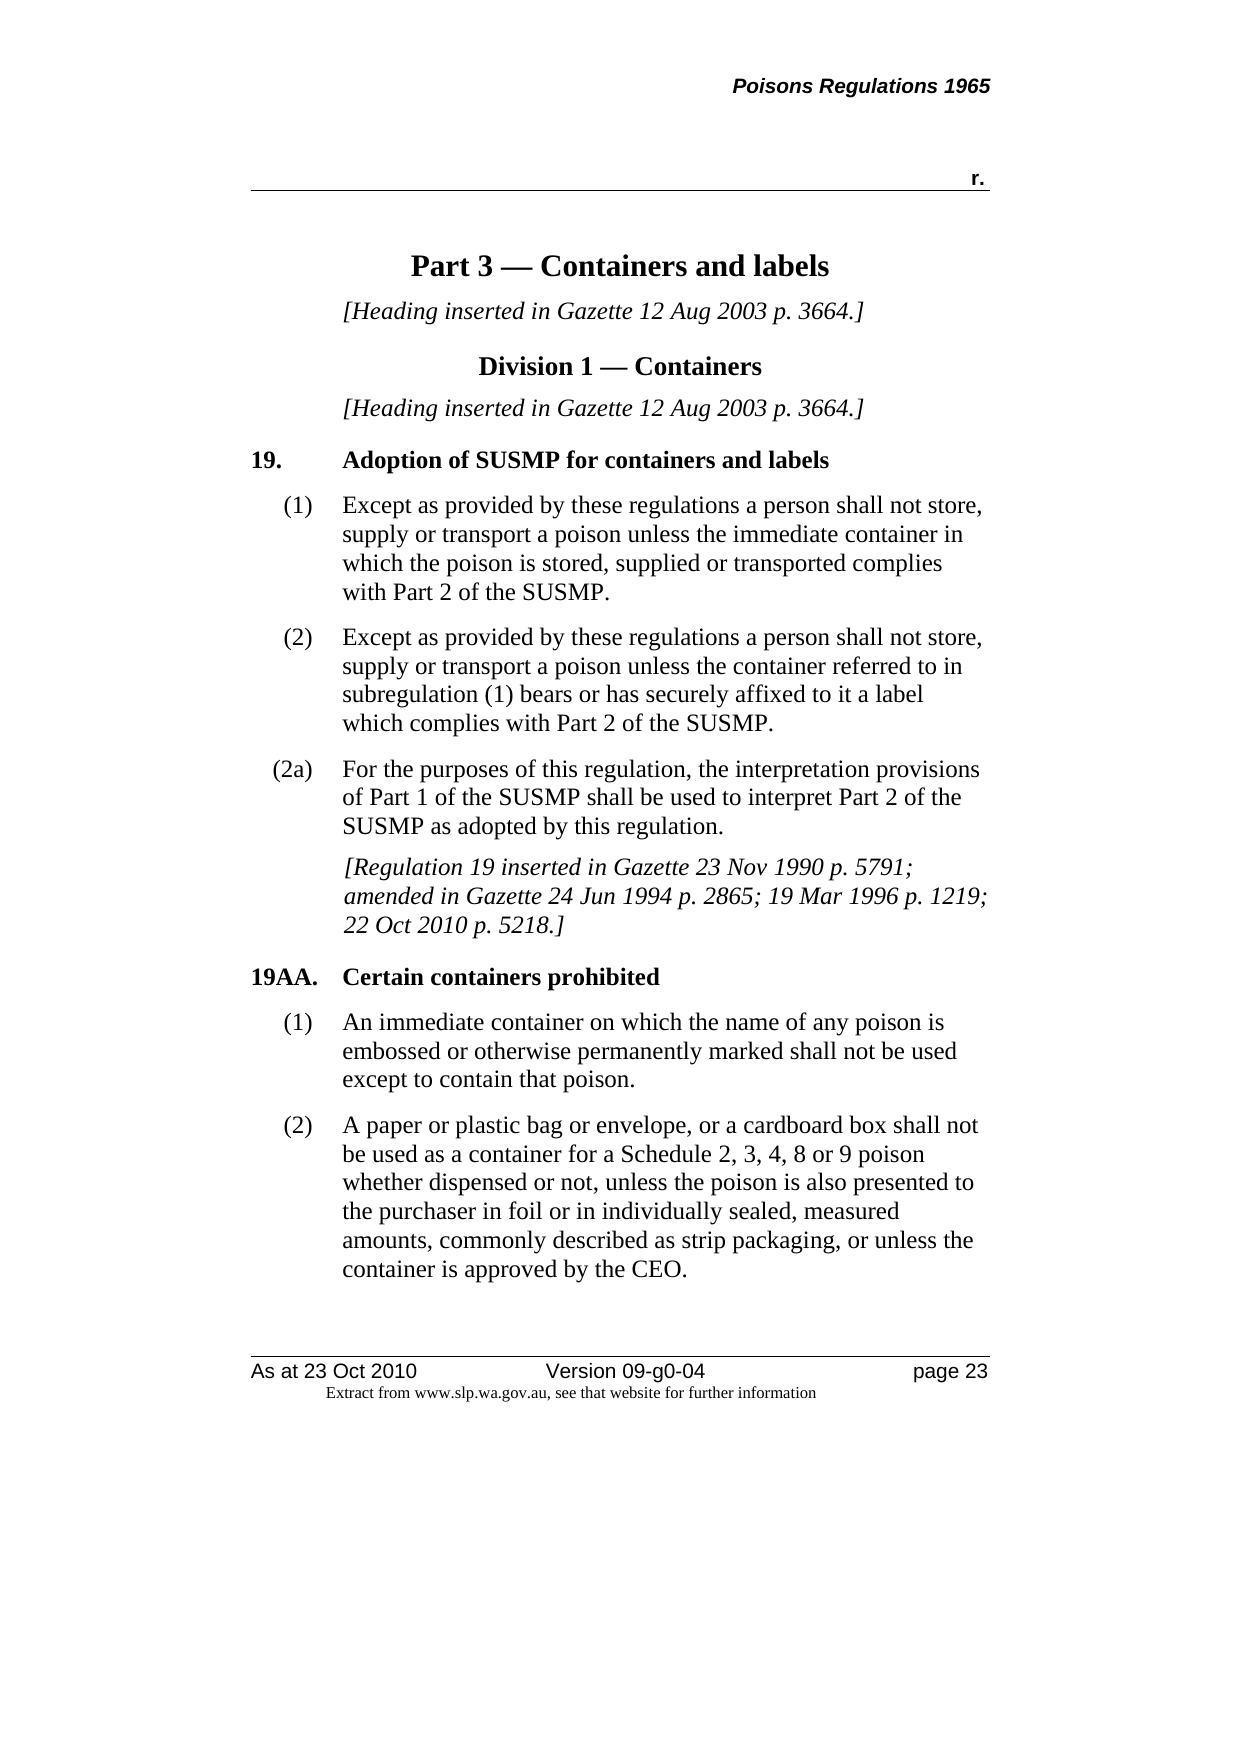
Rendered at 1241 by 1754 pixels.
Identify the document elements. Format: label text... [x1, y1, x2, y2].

subtitle [Heading inserted in Gazette 12 Aug 2003 p. 3664.] [251, 393, 990, 422]
text (1) An immediate container on which the name of any poison is embossed or otherwise permanently marked shall not be used except to contain that poison. [251, 1007, 990, 1093]
text (2) Except as provided by these regulations a person shall not store, supply or transport a poison unless the container referred to in subregulation (1) bears or has securely affixed to it a label which complies with Part 2 of the SUSMP. [251, 622, 990, 737]
text (1) Except as provided by these regulations a person shall not store, supply or transport a poison unless the immediate container in which the poison is stored, supplied or transported complies with Part 2 of the SUSMP. [251, 490, 990, 605]
subtitle [Heading inserted in Gazette 12 Aug 2003 p. 3664.] [251, 296, 990, 325]
text [Regulation 19 inserted in Gazette 23 Nov 1990 p. 5791; amended in Gazette 24 Jun 1994 p. 2865; 19 Mar 1996 p. 1219; 22 Oct 2010 p. 5218.] [251, 852, 990, 939]
subtitle 19. Adoption of SUSMP for containers and labels [251, 445, 990, 474]
subtitle 19AA. Certain containers prohibited [251, 962, 990, 990]
text (2a) For the purposes of this regulation, the interpretation provisions of Part 1 of the SUSMP shall be used to interpret Part 2 of the SUSMP as adopted by this regulation. [251, 754, 990, 840]
subtitle Part 3 — Containers and labels [251, 247, 990, 283]
text (2) A paper or plastic bag or envelope, or a cardboard box shall not be used as a container for a Schedule 2, 3, 4, 8 or 9 poison whether dispensed or not, unless the poison is also presented to the purchaser in foil or in individually sealed, measured amounts, commonly described as strip packaging, or unless the container is approved by the CEO. [251, 1110, 990, 1282]
subtitle Division 1 — Containers [251, 350, 990, 381]
